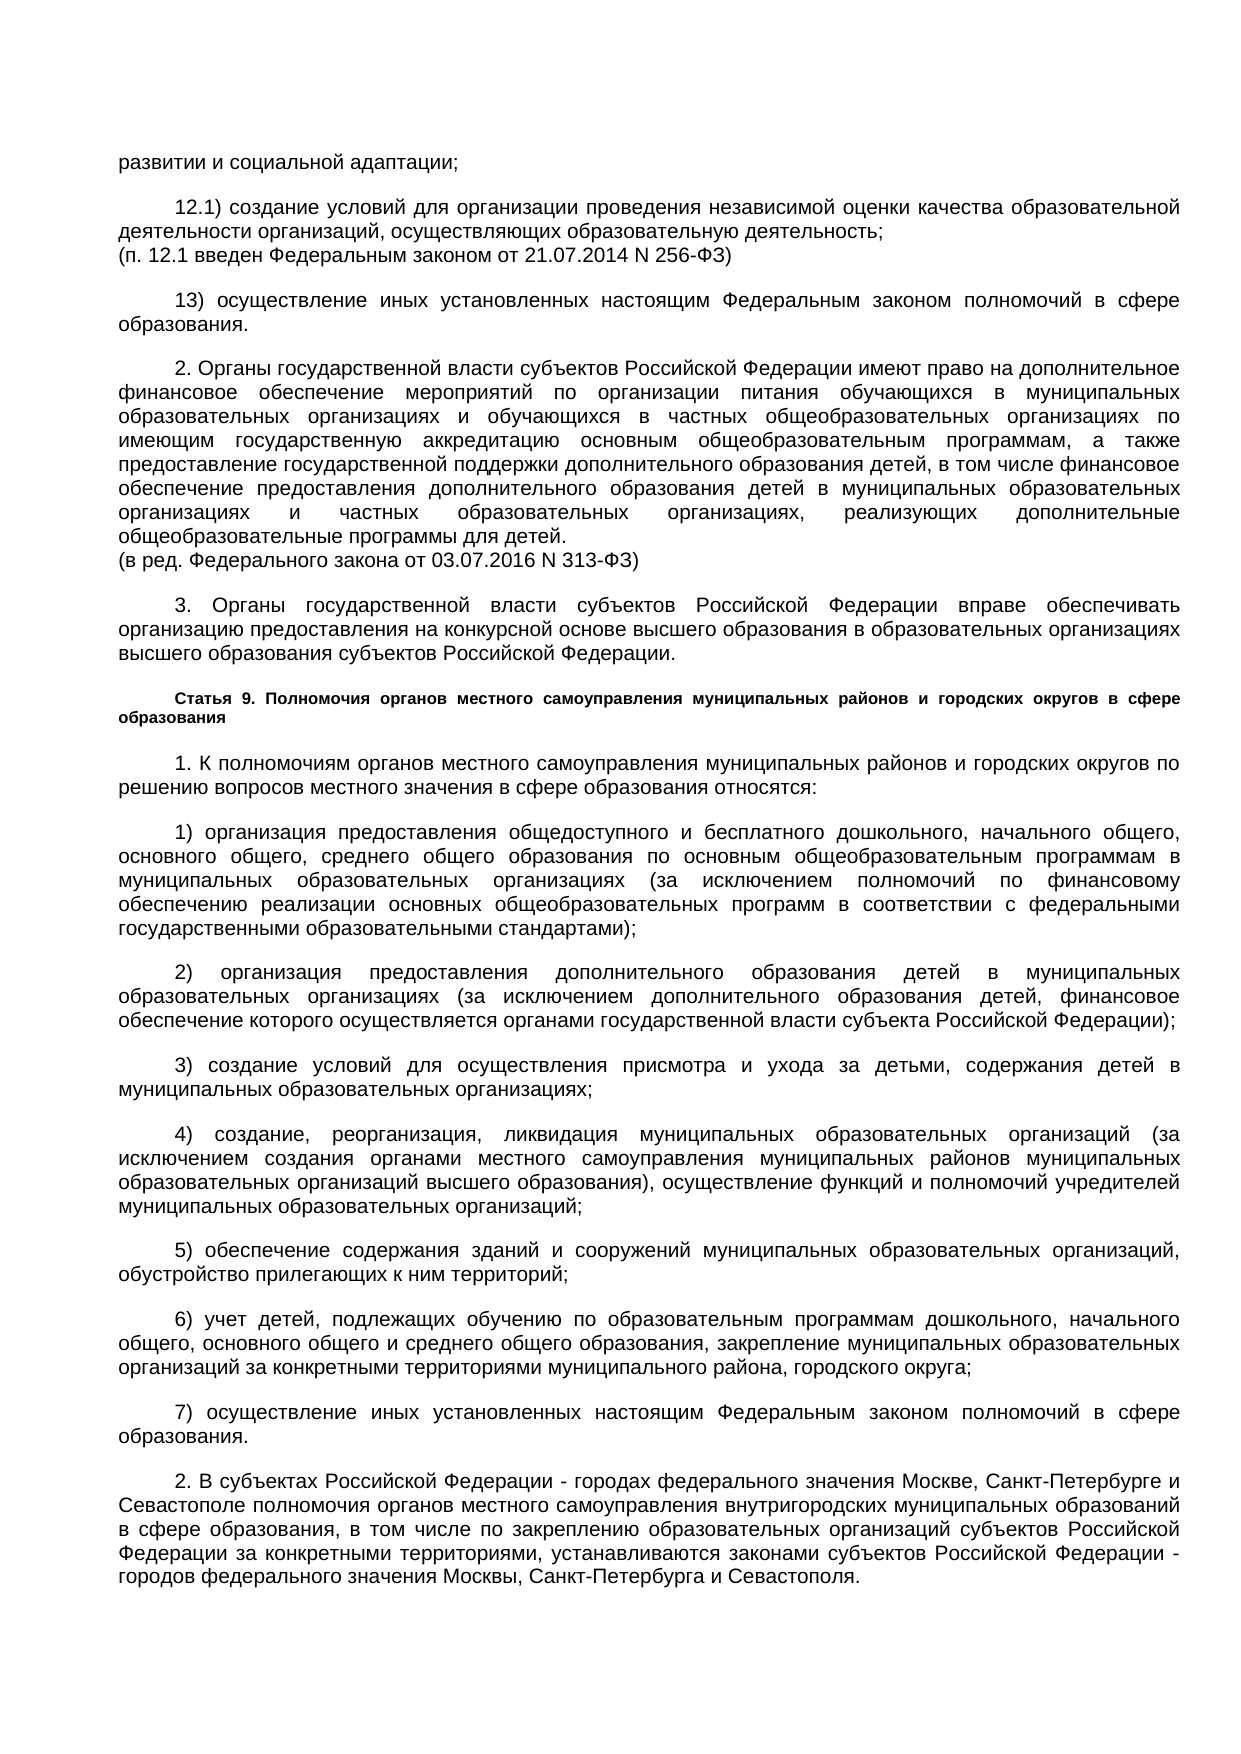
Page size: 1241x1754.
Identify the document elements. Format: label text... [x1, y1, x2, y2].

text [118, 150, 1181, 174]
text 5) обеспечение содержания зданий и сооружений муниципальных образовательных организаций, обустройство прилегающих к ним территорий; [118, 1238, 1181, 1286]
text (п. 12.1 введен Федеральным законом от 21.07.2014 N 256-ФЗ) [118, 243, 1181, 267]
text 12.1) создание условий для организации проведения независимой оценки качества образовательной деятельности организаций, осуществляющих образовательную деятельность; [118, 195, 1181, 243]
text (в ред. Федерального закона от 03.07.2016 N 313-ФЗ) [118, 548, 1181, 572]
text 7) осуществление иных установленных настоящим Федеральным законом полномочий в сфере образования. [118, 1400, 1181, 1448]
text 13) осуществление иных установленных настоящим Федеральным законом полномочий в сфере образования. [118, 287, 1181, 335]
text 4) создание, реорганизация, ликвидация муниципальных образовательных организаций (за исключением создания органами местного самоуправления муниципальных районов муниципальных образовательных организаций высшего образования), осуществление функций и полномочий учредителей муниципальных образовательных организаций; [118, 1122, 1181, 1217]
text 1) организация предоставления общедоступного и бесплатного дошкольного, начального общего, основного общего, среднего общего образования по основным общеобразовательным программам в муниципальных образовательных организациях (за исключением полномочий по финансовому обеспечению реализации основных общеобразовательных программ в соответствии с федеральными государственными образовательными стандартами); [118, 819, 1181, 939]
text 6) учет детей, подлежащих обучению по образовательным программам дошкольного, начального общего, основного общего и среднего общего образования, закрепление муниципальных образовательных организаций за конкретными территориями муниципального района, городского округа; [118, 1307, 1181, 1379]
title Статья 9. Полномочия органов местного самоуправления муниципальных районов и городских округов в сфере образования [118, 688, 1181, 727]
text 1. К полномочиям органов местного самоуправления муниципальных районов и городских округов по решению вопросов местного значения в сфере образования относятся: [118, 751, 1181, 799]
text 2) организация предоставления дополнительного образования детей в муниципальных образовательных организациях (за исключением дополнительного образования детей, финансовое обеспечение которого осуществляется органами государственной власти субъекта Российской Федерации); [118, 960, 1181, 1032]
text 2. Органы государственной власти субъектов Российской Федерации имеют право на дополнительное финансовое обеспечение мероприятий по организации питания обучающихся в муниципальных образовательных организациях и обучающихся в частных общеобразовательных организациях по имеющим государственную аккредитацию основным общеобразовательным программам, а также предоставление государственной поддержки дополнительного образования детей, в том числе финансовое обеспечение предоставления дополнительного образования детей в муниципальных образовательных организациях и частных образовательных организациях, реализующих дополнительные общеобразовательные программы для детей. [118, 356, 1181, 548]
text 3) создание условий для осуществления присмотра и ухода за детьми, содержания детей в муниципальных образовательных организациях; [118, 1053, 1181, 1101]
text 3. Органы государственной власти субъектов Российской Федерации вправе обеспечивать организацию предоставления на конкурсной основе высшего образования в образовательных организациях высшего образования субъектов Российской Федерации. [118, 593, 1181, 664]
text 2. В субъектах Российской Федерации - городах федерального значения Москве, Санкт-Петербурге и Севастополе полномочия органов местного самоуправления внутригородских муниципальных образований в сфере образования, в том числе по закреплению образовательных организаций субъектов Российской Федерации за конкретными территориями, устанавливаются законами субъектов Российской Федерации - городов федерального значения Москвы, Санкт-Петербурга и Севастополя. [118, 1468, 1181, 1588]
